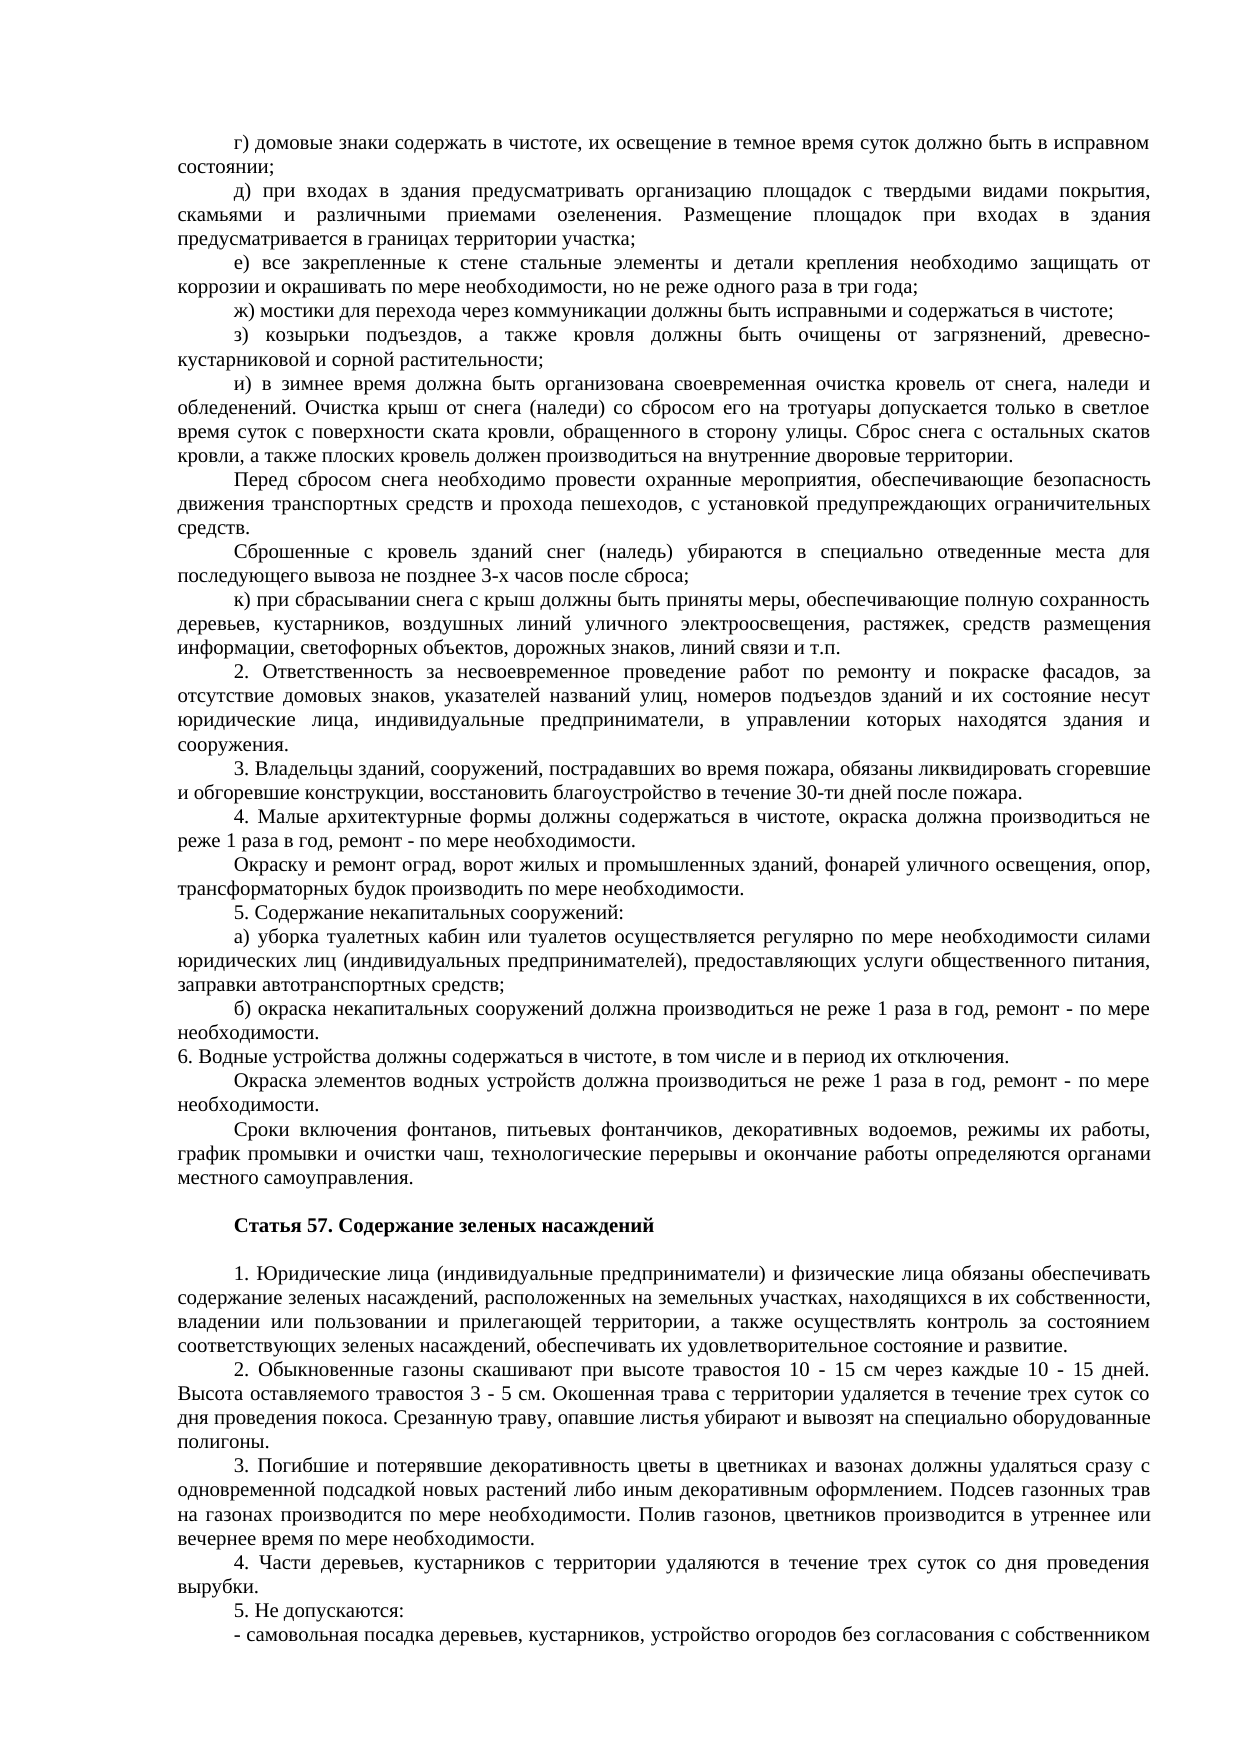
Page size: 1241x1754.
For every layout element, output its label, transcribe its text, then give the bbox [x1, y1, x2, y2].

text Окраска элементов водных устройств должна производиться не реже 1 раза в год, ремонт - по мере необходимости. [177, 1068, 1152, 1116]
title Статья 57. Содержание зеленых насаждений [177, 1213, 1152, 1237]
text а) уборка туалетных кабин или туалетов осуществляется регулярно по мере необходимости силами юридических лиц (индивидуальных предпринимателей), предоставляющих услуги общественного питания, заправки автотранспортных средств; [177, 924, 1152, 996]
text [177, 1622, 1152, 1646]
text 2. Обыкновенные газоны скашивают при высоте травостоя 10 - 15 см через каждые 10 - 15 дней. Высота оставляемого травостоя 3 - 5 см. Окошенная трава с территории удаляется в течение трех суток со дня проведения покоса. Срезанную траву, опавшие листья убирают и вывозят на специально оборудованные полигоны. [177, 1357, 1152, 1453]
text Сроки включения фонтанов, питьевых фонтанчиков, декоративных водоемов, режимы их работы, график промывки и очистки чаш, технологические перерывы и окончание работы определяются органами местного самоуправления. [177, 1116, 1152, 1189]
text 3. Погибшие и потерявшие декоративность цветы в цветниках и вазонах должны удаляться сразу с одновременной подсадкой новых растений либо иным декоративным оформлением. Подсев газонных трав на газонах производится по мере необходимости. Полив газонов, цветников производится в утреннее или вечернее время по мере необходимости. [177, 1453, 1152, 1549]
text Окраску и ремонт оград, ворот жилых и промышленных зданий, фонарей уличного освещения, опор, трансформаторных будок производить по мере необходимости. [177, 852, 1152, 900]
text 4. Части деревьев, кустарников с территории удаляются в течение трех суток со дня проведения вырубки. [177, 1549, 1152, 1598]
text и) в зимнее время должна быть организована своевременная очистка кровель от снега, наледи и обледенений. Очистка крыш от снега (наледи) со сбросом его на тротуары допускается только в светлое время суток с поверхности ската кровли, обращенного в сторону улицы. Сброс снега с остальных скатов кровли, а также плоских кровель должен производиться на внутренние дворовые территории. [177, 371, 1152, 467]
text 5. Не допускаются: [177, 1598, 1152, 1622]
text 4. Малые архитектурные формы должны содержаться в чистоте, окраска должна производиться не реже 1 раза в год, ремонт - по мере необходимости. [177, 804, 1152, 852]
text 1. Юридические лица (индивидуальные предприниматели) и физические лица обязаны обеспечивать содержание зеленых насаждений, расположенных на земельных участках, находящихся в их собственности, владении или пользовании и прилегающей территории, а также осуществлять контроль за состоянием соответствующих зеленых насаждений, обеспечивать их удовлетворительное состояние и развитие. [177, 1261, 1152, 1357]
text к) при сбрасывании снега с крыш должны быть приняты меры, обеспечивающие полную сохранность деревьев, кустарников, воздушных линий уличного электроосвещения, растяжек, средств размещения информации, светофорных объектов, дорожных знаков, линий связи и т.п. [177, 587, 1152, 659]
text д) при входах в здания предусматривать организацию площадок с твердыми видами покрытия, скамьями и различными приемами озеленения. Размещение площадок при входах в здания предусматривается в границах территории участка; [177, 178, 1152, 250]
text Перед сбросом снега необходимо провести охранные мероприятия, обеспечивающие безопасность движения транспортных средств и прохода пешеходов, с установкой предупреждающих ограничительных средств. [177, 467, 1152, 539]
text 6. Водные устройства должны содержаться в чистоте, в том числе и в период их отключения. [177, 1044, 1152, 1068]
text е) все закрепленные к стене стальные элементы и детали крепления необходимо защищать от коррозии и окрашивать по мере необходимости, но не реже одного раза в три года; [177, 250, 1152, 298]
text 5. Содержание некапитальных сооружений: [177, 900, 1152, 924]
text з) козырьки подъездов, а также кровля должны быть очищены от загрязнений, древесно-кустарниковой и сорной растительности; [177, 322, 1152, 371]
text 3. Владельцы зданий, сооружений, пострадавших во время пожара, обязаны ликвидировать сгоревшие и обгоревшие конструкции, восстановить благоустройство в течение 30-ти дней после пожара. [177, 756, 1152, 804]
text Сброшенные с кровель зданий снег (наледь) убираются в специально отведенные места для последующего вывоза не позднее 3-х часов после сброса; [177, 539, 1152, 587]
text ж) мостики для перехода через коммуникации должны быть исправными и содержаться в чистоте; [177, 298, 1152, 322]
text б) окраска некапитальных сооружений должна производиться не реже 1 раза в год, ремонт - по мере необходимости. [177, 996, 1152, 1044]
text 2. Ответственность за несвоевременное проведение работ по ремонту и покраске фасадов, за отсутствие домовых знаков, указателей названий улиц, номеров подъездов зданий и их состояние несут юридические лица, индивидуальные предприниматели, в управлении которых находятся здания и сооружения. [177, 659, 1152, 756]
text г) домовые знаки содержать в чистоте, их освещение в темное время суток должно быть в исправном состоянии; [177, 130, 1152, 178]
